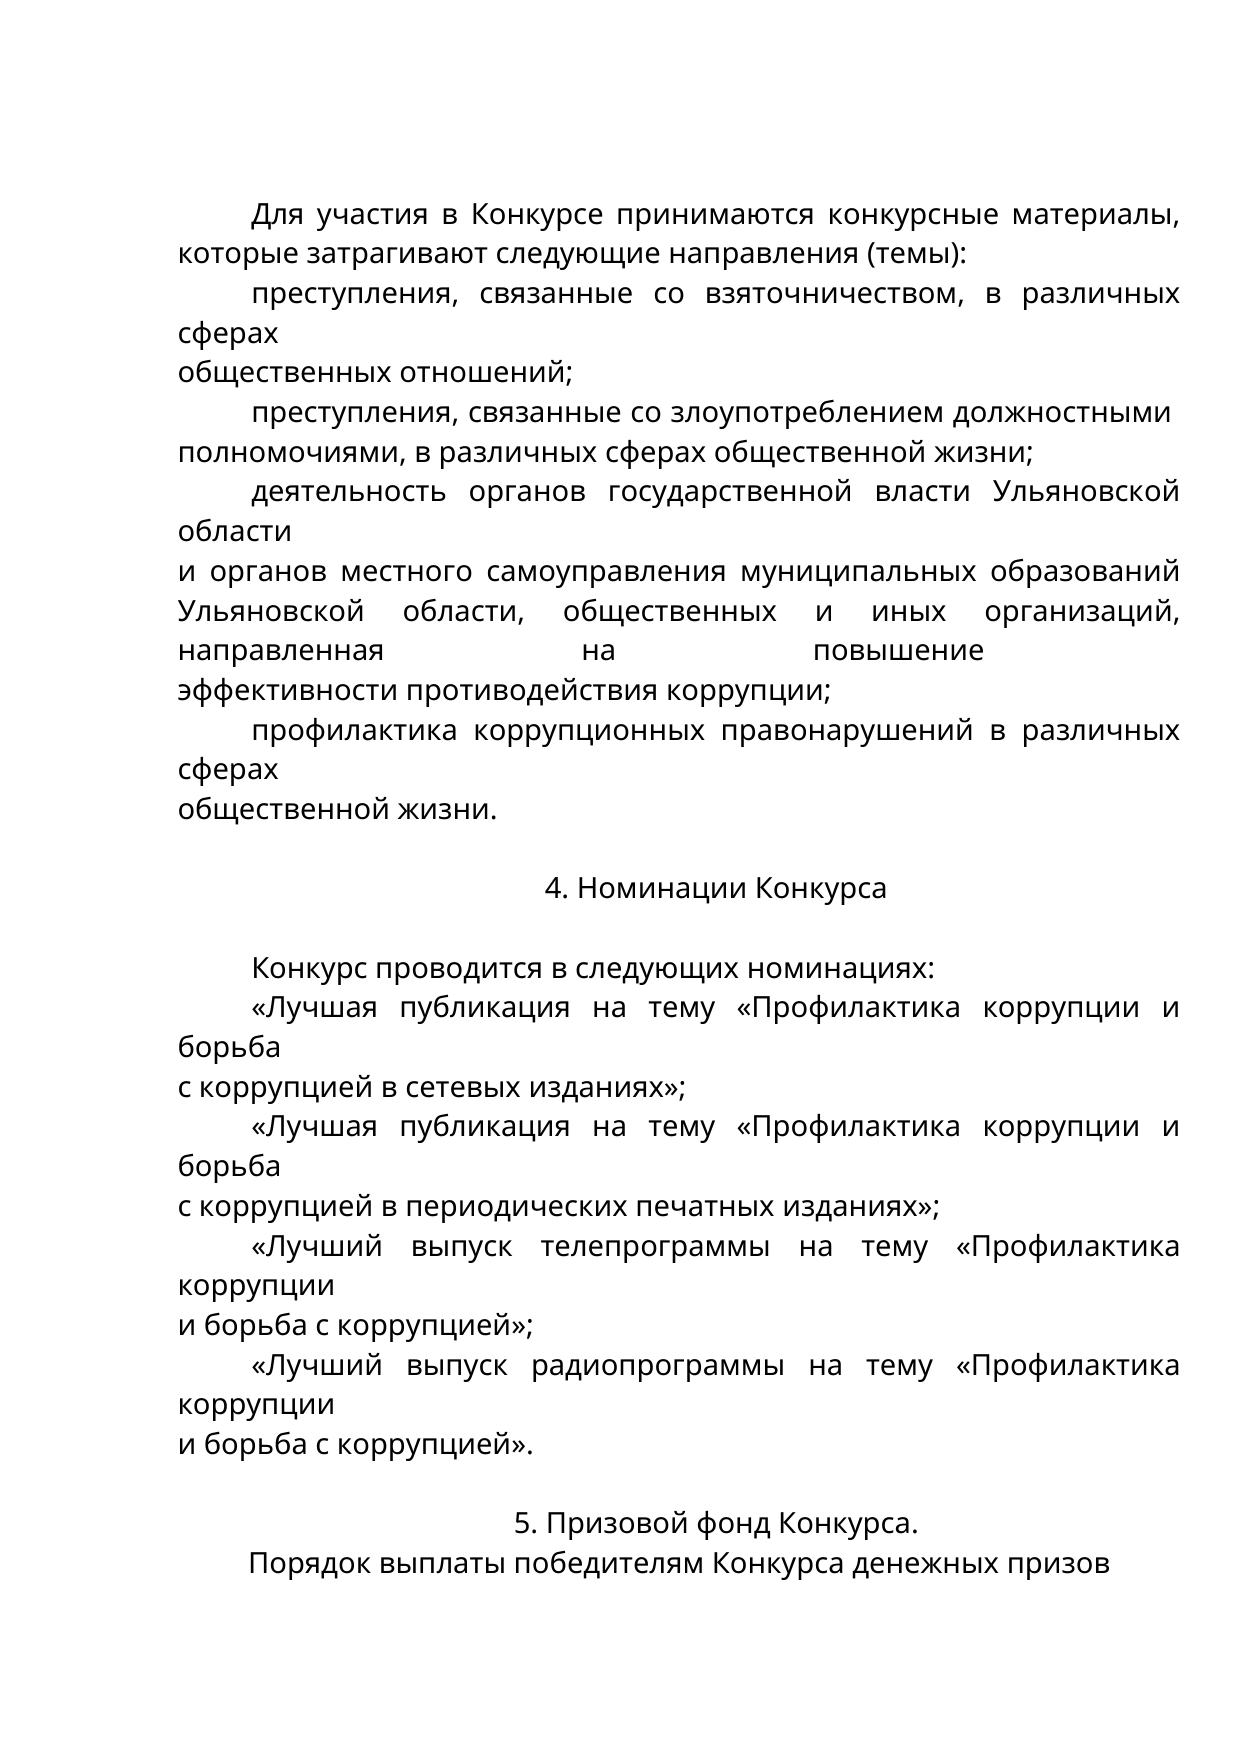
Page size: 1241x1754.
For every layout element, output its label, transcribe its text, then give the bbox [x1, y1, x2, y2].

text профилактика коррупционных правонарушений в различных сферах общественной жизни. [177, 709, 1181, 828]
text преступления, связанные со взяточничеством, в различных сферах общественных отношений; [177, 272, 1181, 391]
text «Лучший выпуск телепрограммы на тему «Профилактика коррупции и борьба с коррупцией»; [177, 1225, 1181, 1344]
text «Лучшая публикация на тему «Профилактика коррупции и борьба с коррупцией в сетевых изданиях»; [177, 987, 1181, 1106]
text 5. Призовой фонд Конкурса. [177, 1503, 1181, 1542]
text Конкурс проводится в следующих номинациях: [177, 947, 1181, 987]
text Порядок выплаты победителям Конкурса денежных призов [177, 1542, 1181, 1582]
text 4. Номинации Конкурса [177, 868, 1181, 907]
text Для участия в Конкурсе принимаются конкурсные материалы, которые затрагивают следующие направления (темы): [177, 193, 1181, 272]
text «Лучшая публикация на тему «Профилактика коррупции и борьба с коррупцией в периодических печатных изданиях»; [177, 1106, 1181, 1225]
text преступления, связанные со злоупотреблением должностными полномочиями, в различных сферах общественной жизни; [177, 391, 1181, 471]
text деятельность органов государственной власти Ульяновской области и органов местного самоуправления муниципальных образований Ульяновской области, общественных и иных организаций, направленная на повышение эффективности противодействия коррупции; [177, 471, 1181, 709]
text «Лучший выпуск радиопрограммы на тему «Профилактика коррупции и борьба с коррупцией». [177, 1344, 1181, 1463]
